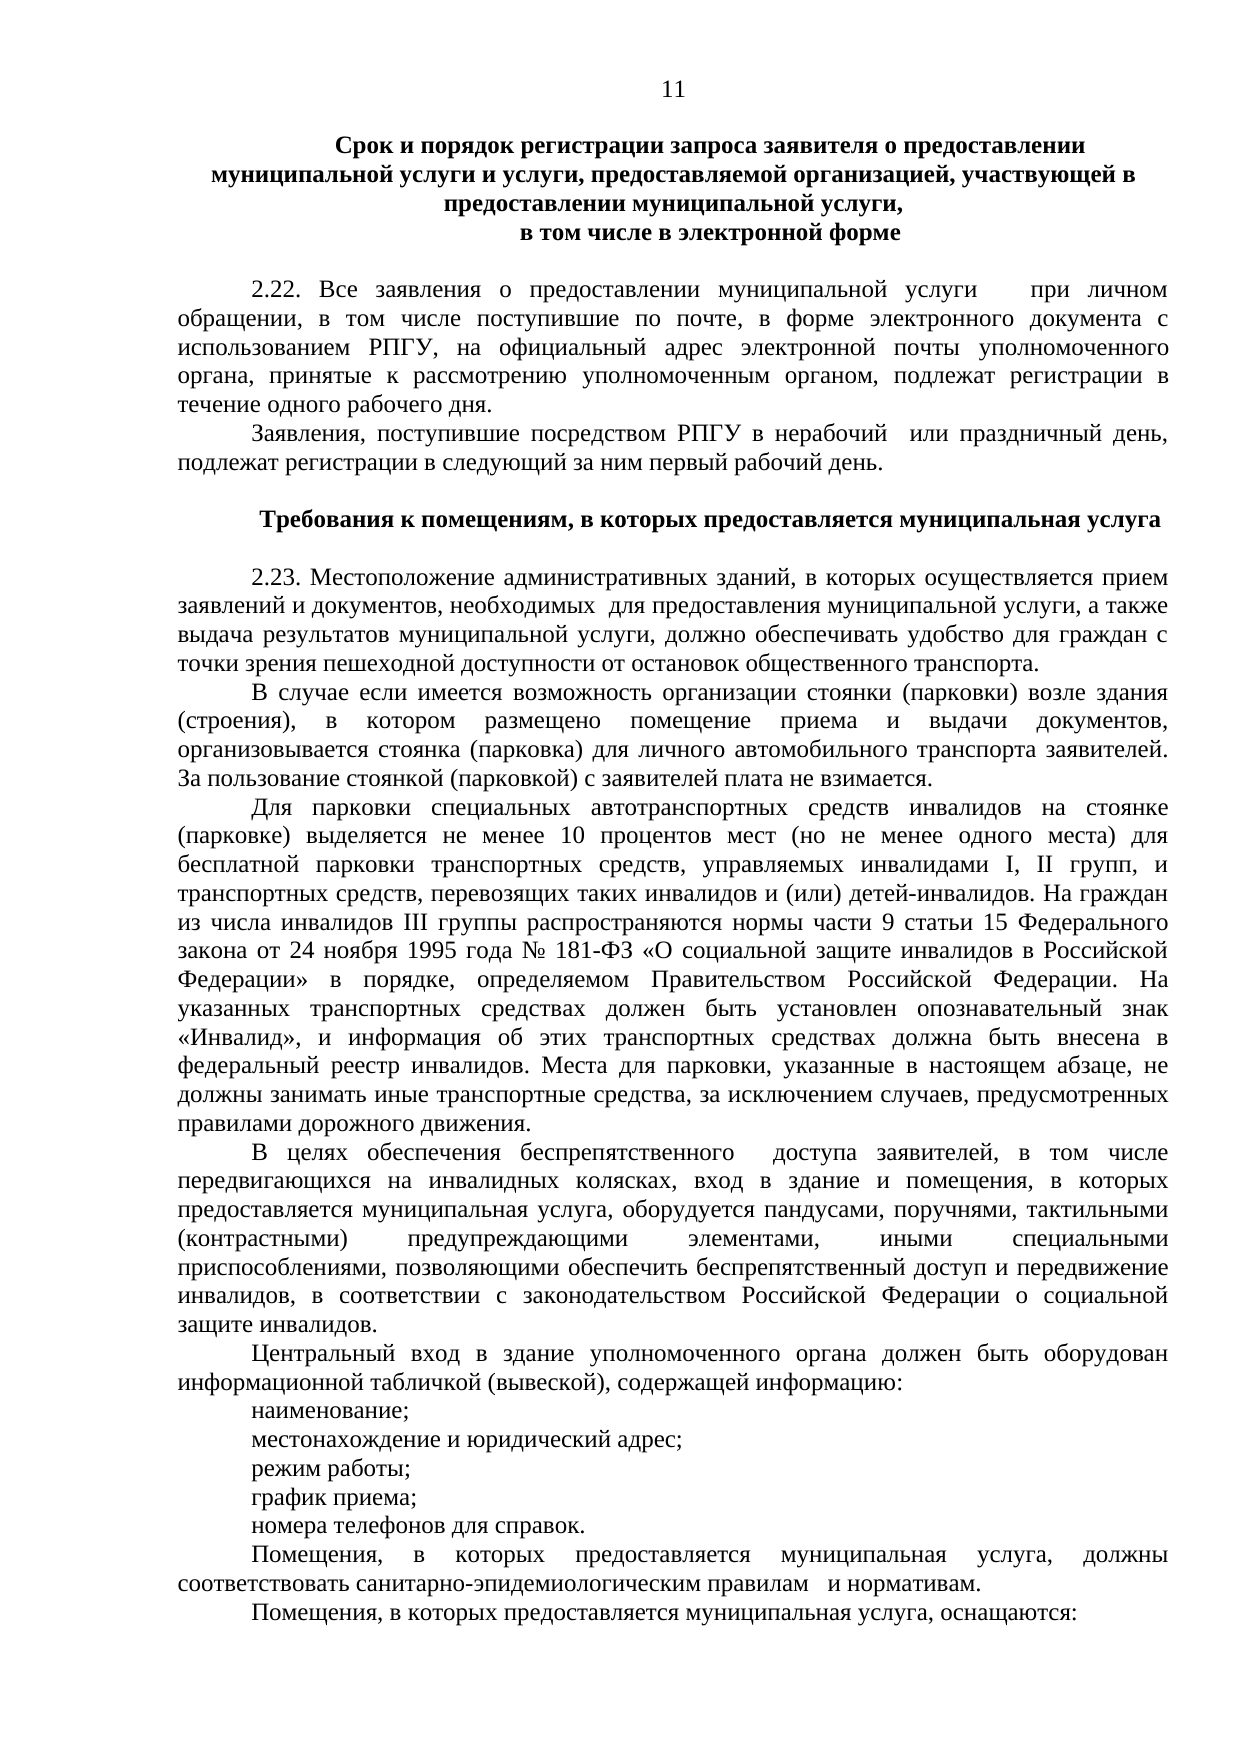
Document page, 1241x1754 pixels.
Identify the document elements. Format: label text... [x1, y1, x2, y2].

text В целях обеспечения беспрепятственного доступа заявителей, в том числе передвигающихся на инвалидных колясках, вход в здание и помещения, в которых предоставляется муниципальная услуга, оборудуется пандусами, поручнями, тактильными (контрастными) предупреждающими элементами, иными специальными приспособлениями, позволяющими обеспечить беспрепятственный доступ и передвижение инвалидов, в соответствии с законодательством Российской Федерации о социальной защите инвалидов. [177, 1137, 1169, 1338]
text местонахождение и юридический адрес; [251, 1424, 1169, 1453]
text график приема; [251, 1482, 1169, 1511]
text Заявления, поступившие посредством РПГУ в нерабочий или праздничный день, подлежат регистрации в следующий за ним первый рабочий день. [177, 418, 1169, 476]
text Для парковки специальных автотранспортных средств инвалидов на стоянке (парковке) выделяется не менее 10 процентов мест (но не менее одного места) для бесплатной парковки транспортных средств, управляемых инвалидами I, II групп, и транспортных средств, перевозящих таких инвалидов и (или) детей-инвалидов. На граждан из числа инвалидов III группы распространяются нормы части 9 статьи 15 Федерального закона от 24 ноября 1995 года № 181-ФЗ «О социальной защите инвалидов в Российской Федерации» в порядке, определяемом Правительством Российской Федерации. На указанных транспортных средствах должен быть установлен опознавательный знак «Инвалид», и информация об этих транспортных средствах должна быть внесена в федеральный реестр инвалидов. Места для парковки, указанные в настоящем абзаце, не должны занимать иные транспортные средства, за исключением случаев, предусмотренных правилами дорожного движения. [177, 792, 1169, 1137]
text Центральный вход в здание уполномоченного органа должен быть оборудован информационной табличкой (вывеской), содержащей информацию: [177, 1338, 1169, 1396]
text номера телефонов для справок. [251, 1511, 1169, 1539]
text режим работы; [251, 1453, 1169, 1482]
text наименование; [251, 1396, 1169, 1424]
text Требования к помещениям, в которых предоставляется муниципальная услуга [177, 504, 1169, 533]
text В случае если имеется возможность организации стоянки (парковки) возле здания (строения), в котором размещено помещение приема и выдачи документов, организовывается стоянка (парковка) для личного автомобильного транспорта заявителей. За пользование стоянкой (парковкой) с заявителей плата не взимается. [177, 677, 1169, 792]
text 2.23. Местоположение административных зданий, в которых осуществляется прием заявлений и документов, необходимых для предоставления муниципальной услуги, а также выдача результатов муниципальной услуги, должно обеспечивать удобство для граждан с точки зрения пешеходной доступности от остановок общественного транспорта. [177, 562, 1169, 677]
text 2.22. Все заявления о предоставлении муниципальной услуги при личном обращении, в том числе поступившие по почте, в форме электронного документа с использованием РПГУ, на официальный адрес электронной почты уполномоченного органа, принятые к рассмотрению уполномоченным органом, подлежат регистрации в течение одного рабочего дня. [177, 274, 1169, 418]
text Помещения, в которых предоставляется муниципальная услуга, должны соответствовать санитарно-эпидемиологическим правилам и нормативам. [177, 1539, 1169, 1597]
text в том числе в электронной форме [177, 217, 1169, 246]
text Срок и порядок регистрации запроса заявителя о предоставлении муниципальной услуги и услуги, предоставляемой организацией, участвующей в предоставлении муниципальной услуги, [177, 131, 1169, 217]
text Помещения, в которых предоставляется муниципальная услуга, оснащаются: [177, 1597, 1169, 1626]
